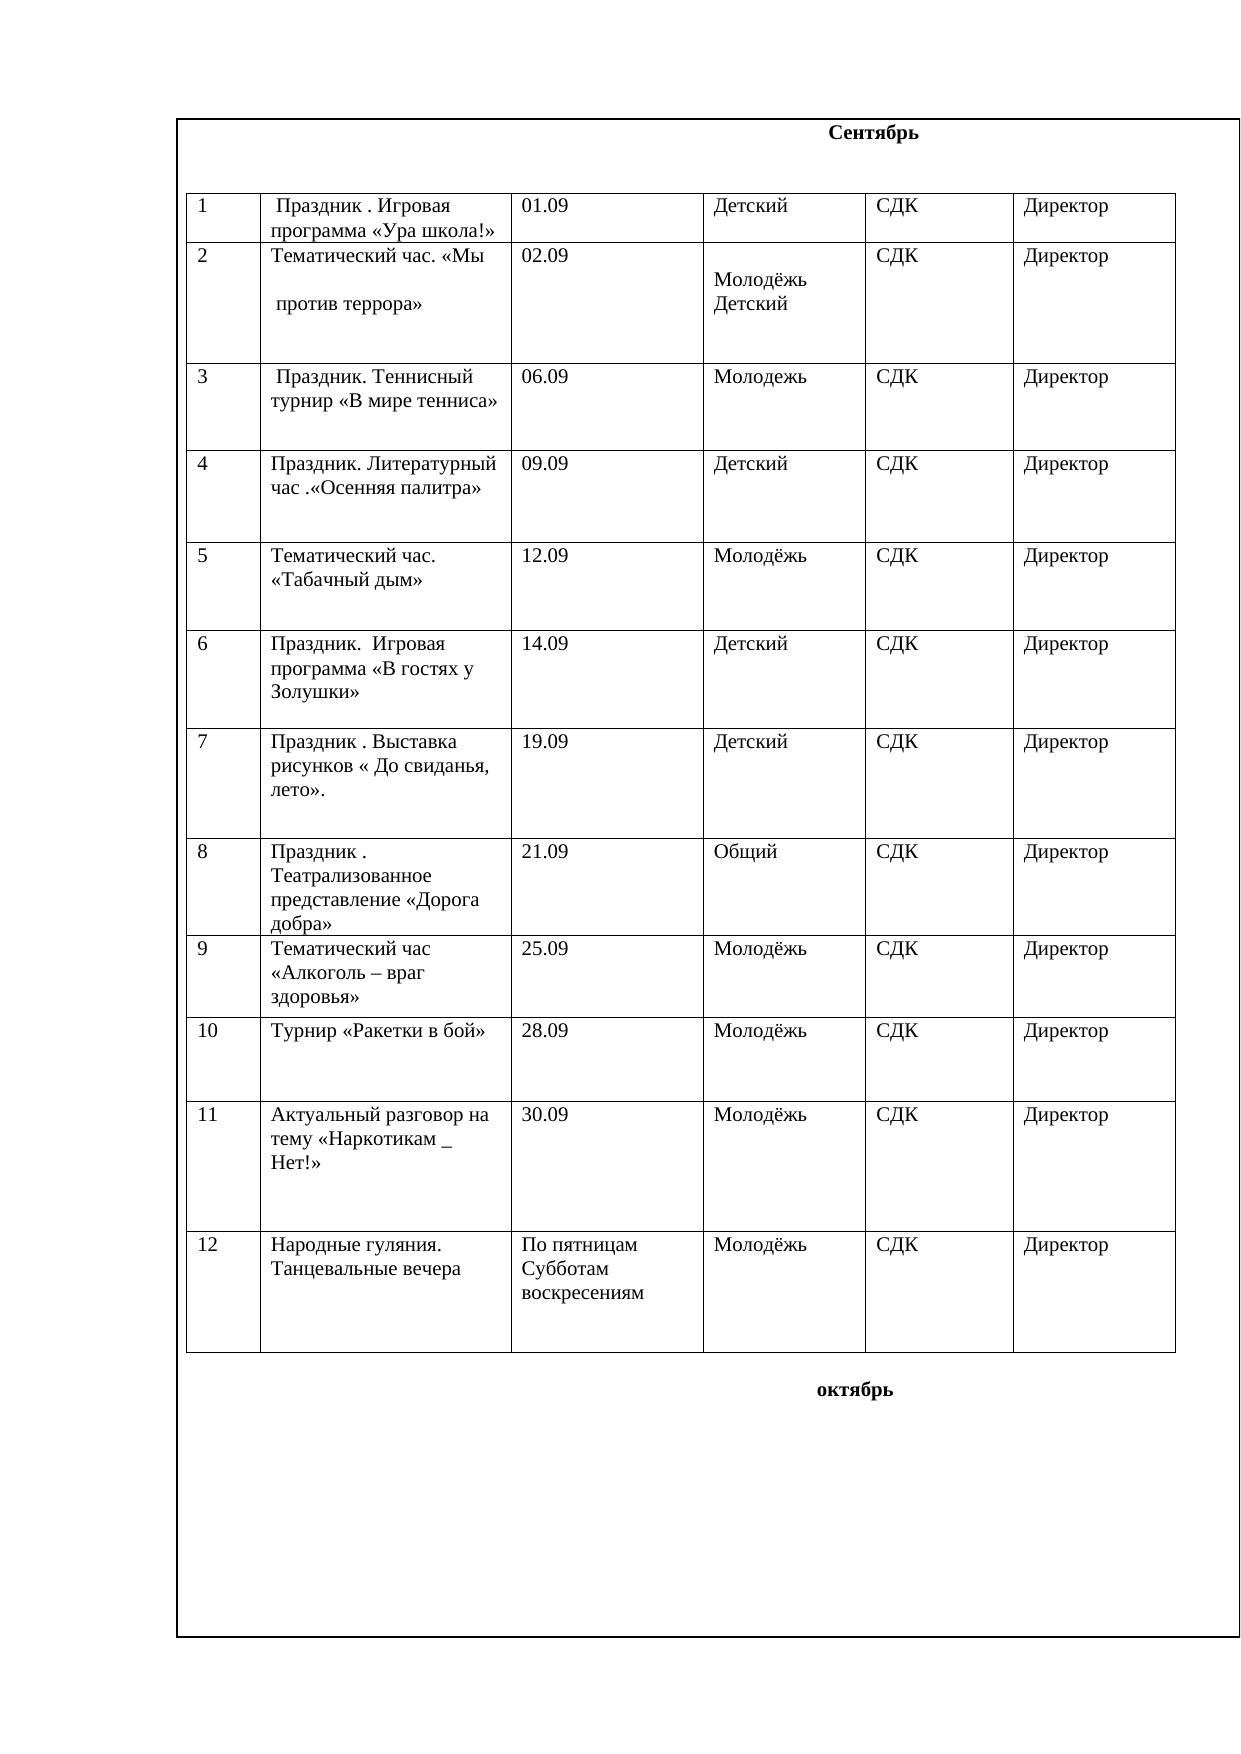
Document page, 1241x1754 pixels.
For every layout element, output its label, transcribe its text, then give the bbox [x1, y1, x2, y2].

table_cell Сентябрь октябрь [178, 120, 1239, 1636]
